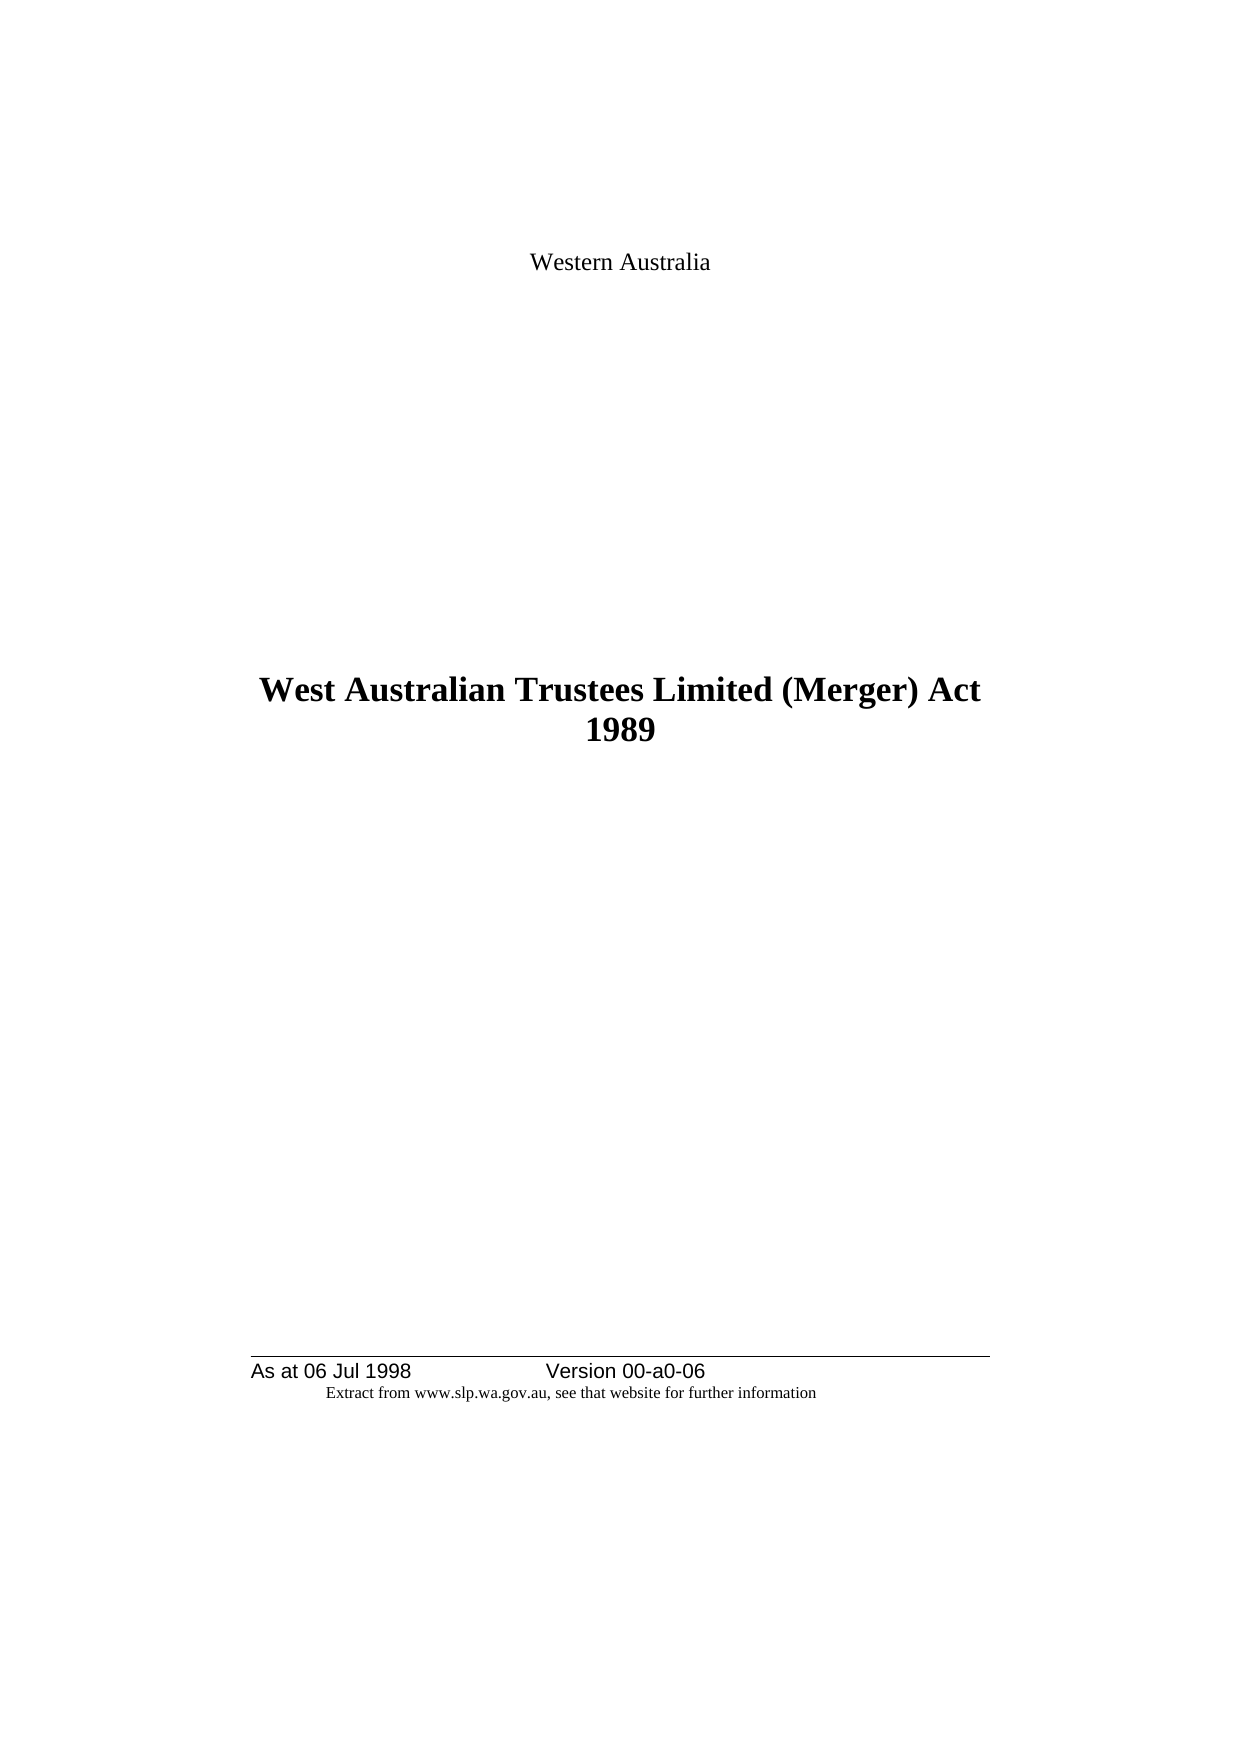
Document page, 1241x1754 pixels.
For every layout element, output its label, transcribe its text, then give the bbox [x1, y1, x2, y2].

text Western Australia [251, 247, 990, 276]
text West Australian Trustees Limited (Merger) Act 1989 [251, 668, 990, 749]
